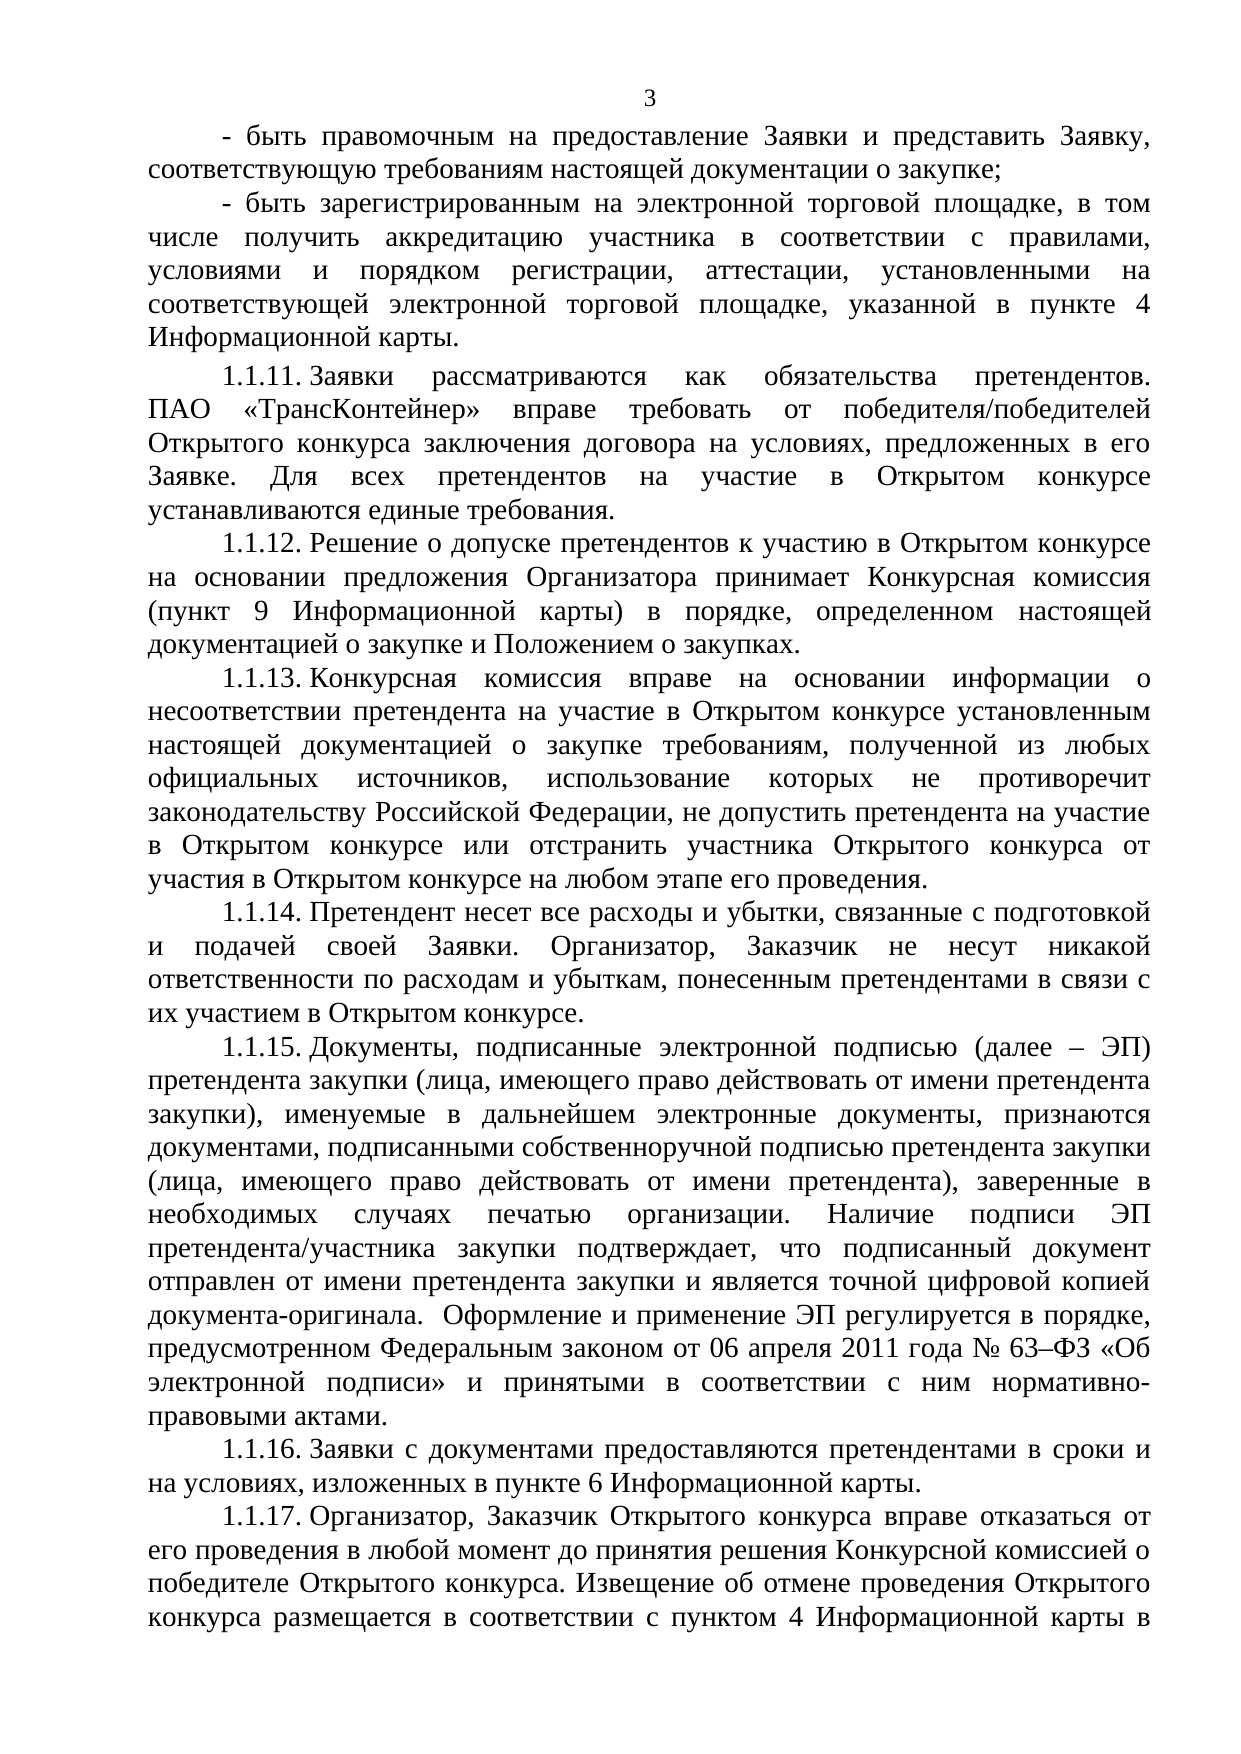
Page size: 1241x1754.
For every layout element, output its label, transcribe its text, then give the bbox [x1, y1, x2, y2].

text - быть правомочным на предоставление Заявки и представить Заявку, соответствующую требованиям настоящей документации о закупке; [148, 118, 1152, 185]
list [148, 1498, 1152, 1632]
list Решение о допуске претендентов к участию в Открытом конкурсе на основании предложения Организатора принимает Конкурсная комиссия (пункт 9 Информационной карты) в порядке, определенном настоящей документацией о закупке и Положением о закупках. [148, 526, 1152, 660]
list Заявки с документами предоставляются претендентами в сроки и на условиях, изложенных в пункте 6 Информационной карты. [148, 1431, 1152, 1498]
list Конкурсная комиссия вправе на основании информации о несоответствии претендента на участие в Открытом конкурсе установленным настоящей документацией о закупке требованиям, полученной из любых официальных источников, использование которых не противоречит законодательству Российской Федерации, не допустить претендента на участие в Открытом конкурсе или отстранить участника Открытого конкурса от участия в Открытом конкурсе на любом этапе его проведения. [148, 660, 1152, 894]
list Заявки рассматриваются как обязательства претендентов. ПАО «ТрансКонтейнер» вправе требовать от победителя/победителей Открытого конкурса заключения договора на условиях, предложенных в его Заявке. Для всех претендентов на участие в Открытом конкурсе устанавливаются единые требования. [148, 358, 1152, 526]
list Претендент несет все расходы и убытки, связанные с подготовкой и подачей своей Заявки. Организатор, Заказчик не несут никакой ответственности по расходам и убыткам, понесенным претендентами в связи с их участием в Открытом конкурсе. [148, 894, 1152, 1029]
text - быть зарегистрированным на электронной торговой площадке, в том числе получить аккредитацию участника в соответствии с правилами, условиями и порядком регистрации, аттестации, установленными на соответствующей электронной торговой площадке, указанной в пункте 4 Информационной карты. [148, 185, 1152, 353]
list Документы, подписанные электронной подписью (далее – ЭП) претендента закупки (лица, имеющего право действовать от имени претендента закупки), именуемые в дальнейшем электронные документы, признаются документами, подписанными собственноручной подписью претендента закупки (лица, имеющего право действовать от имени претендента), заверенные в необходимых случаях печатью организации. Наличие подписи ЭП претендента/участника закупки подтверждает, что подписанный документ отправлен от имени претендента закупки и является точной цифровой копией документа-оригинала. Оформление и применение ЭП регулируется в порядке, предусмотренном Федеральным законом от 06 апреля 2011 года № 63–ФЗ «Об электронной подписи» и принятыми в соответствии с ним нормативно-правовыми актами. [148, 1029, 1152, 1431]
